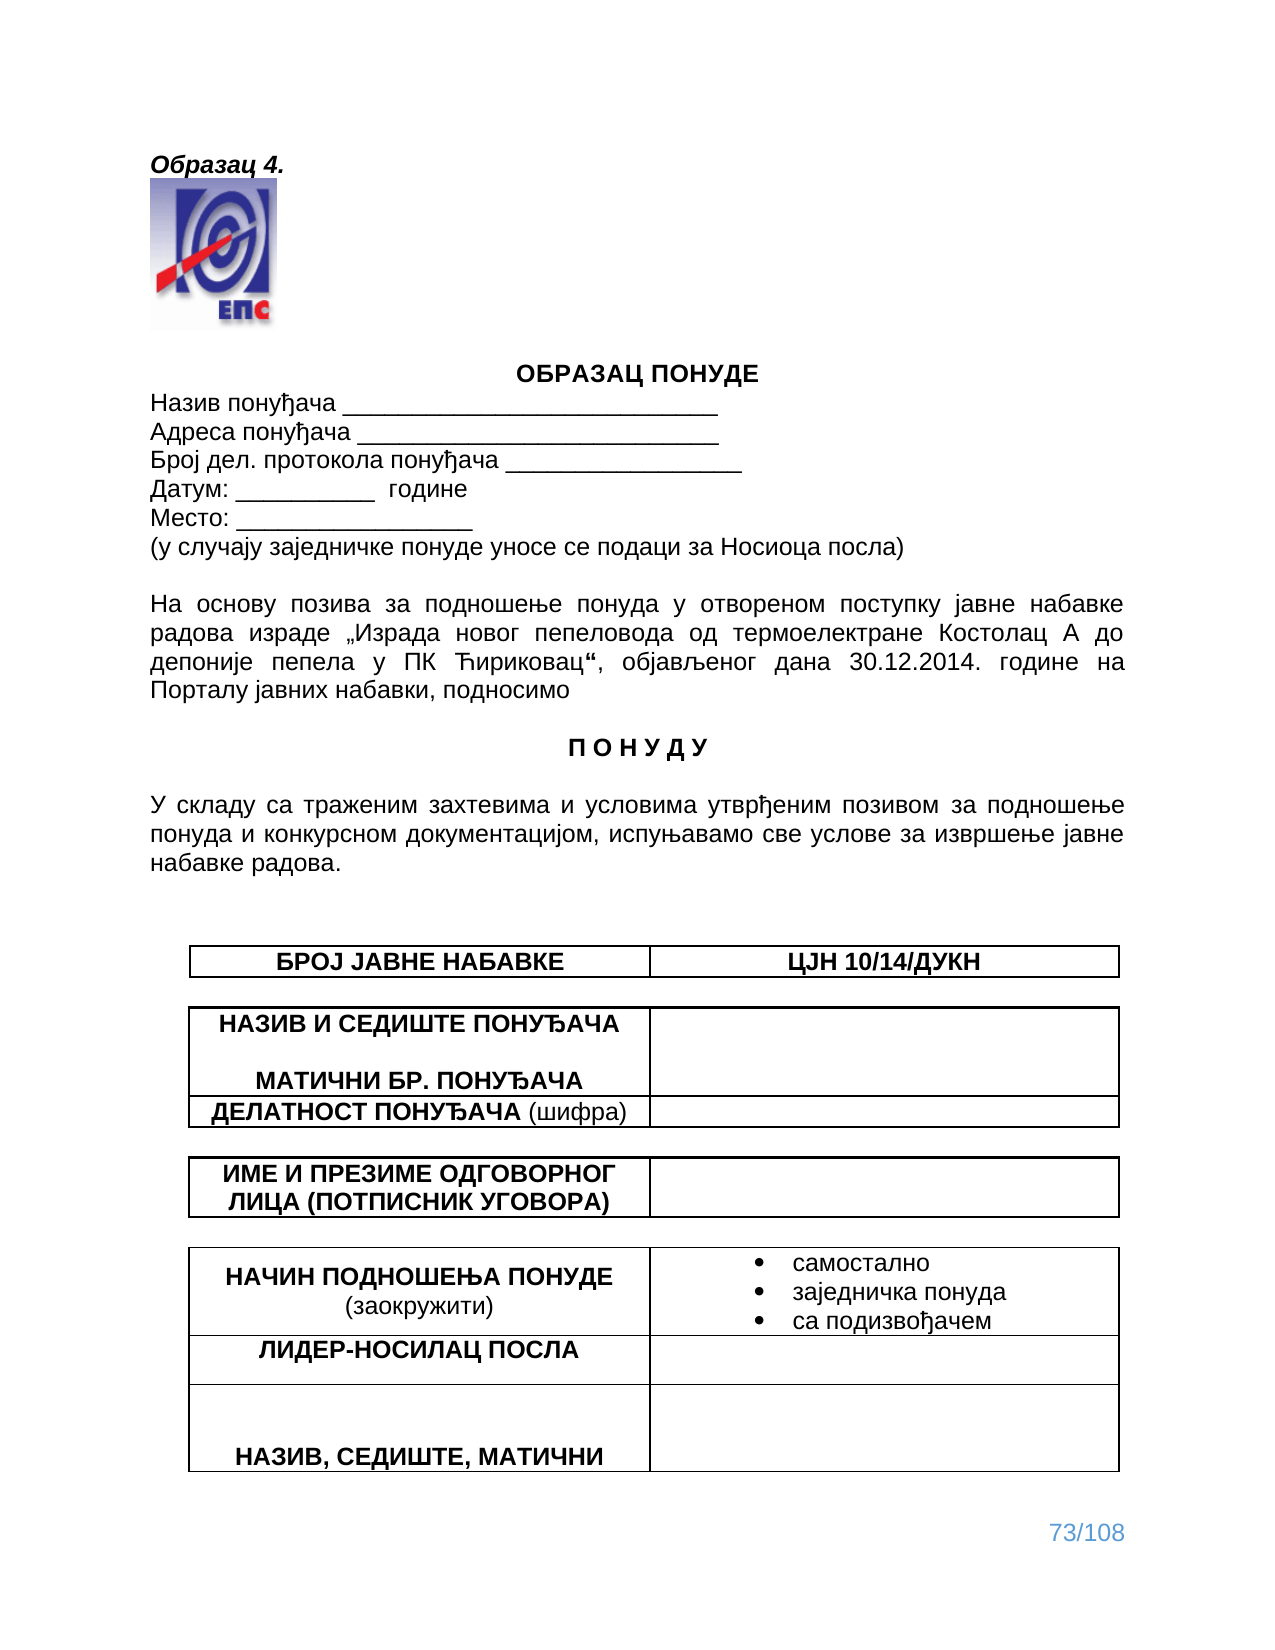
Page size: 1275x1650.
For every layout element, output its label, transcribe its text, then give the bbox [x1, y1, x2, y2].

text П О Н У Д У [150, 733, 1125, 762]
table_header [651, 1009, 1118, 1095]
table_cell [651, 1097, 1118, 1126]
table_cell ДЕЛАТНОСТ ПОНУЂАЧА (шифра) [190, 1097, 649, 1126]
table_cell [651, 1336, 1118, 1383]
text Образац 4. [150, 150, 1125, 179]
text На основу позива за подношење понуда у отвореном поступку јавне набавке радова израде „Израда новог пепеловода од термоелектране Костолац А до депоније пепела у ПК Ћириковац“, објављеног дана 30.12.2014. године на Порталу јавних набавки, подносимо [150, 589, 1125, 704]
text Датум: __________ године [150, 474, 1125, 503]
text Број дел. протокола понуђача _________________ [150, 445, 1125, 474]
table_header [651, 1159, 1118, 1216]
table_header самостално заједничка понуда са подизвођачем [651, 1248, 1118, 1334]
table_header НАЗИВ И СЕДИШТЕ ПОНУЂАЧА МАТИЧНИ БР. ПОНУЂАЧА [190, 1009, 649, 1095]
text У складу са траженим захтевима и условима утврђеним позивом за подношење понуда и конкурсном документацијом, испуњавамо све услове за извршење јавне набавке радова. [150, 790, 1125, 877]
table_cell ЛИДЕР-НОСИЛАЦ ПОСЛА [190, 1336, 649, 1383]
table_header ЦЈН 10/14/ДУКН [651, 947, 1118, 976]
subtitle ОБРАЗАЦ ПОНУДЕ [150, 359, 1125, 388]
table_header БРОЈ ЈАВНЕ НАБАВКЕ [191, 947, 649, 976]
text Назив понуђача ___________________________ [150, 388, 1125, 417]
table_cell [190, 1385, 649, 1471]
table_header НАЧИН ПОДНОШЕЊА ПОНУДЕ (заокружити) [190, 1248, 649, 1334]
table_header ИМЕ И ПРЕЗИМЕ ОДГОВОРНОГ ЛИЦА (ПОТПИСНИК УГОВОРА) [190, 1159, 649, 1216]
text Место: _________________ [150, 503, 1125, 532]
text (у случају заједничке понуде уносе се подаци за Носиоца посла) [150, 532, 1125, 560]
text Адреса понуђача __________________________ [150, 417, 1125, 445]
table_cell [651, 1385, 1118, 1471]
picture [150, 178, 277, 331]
